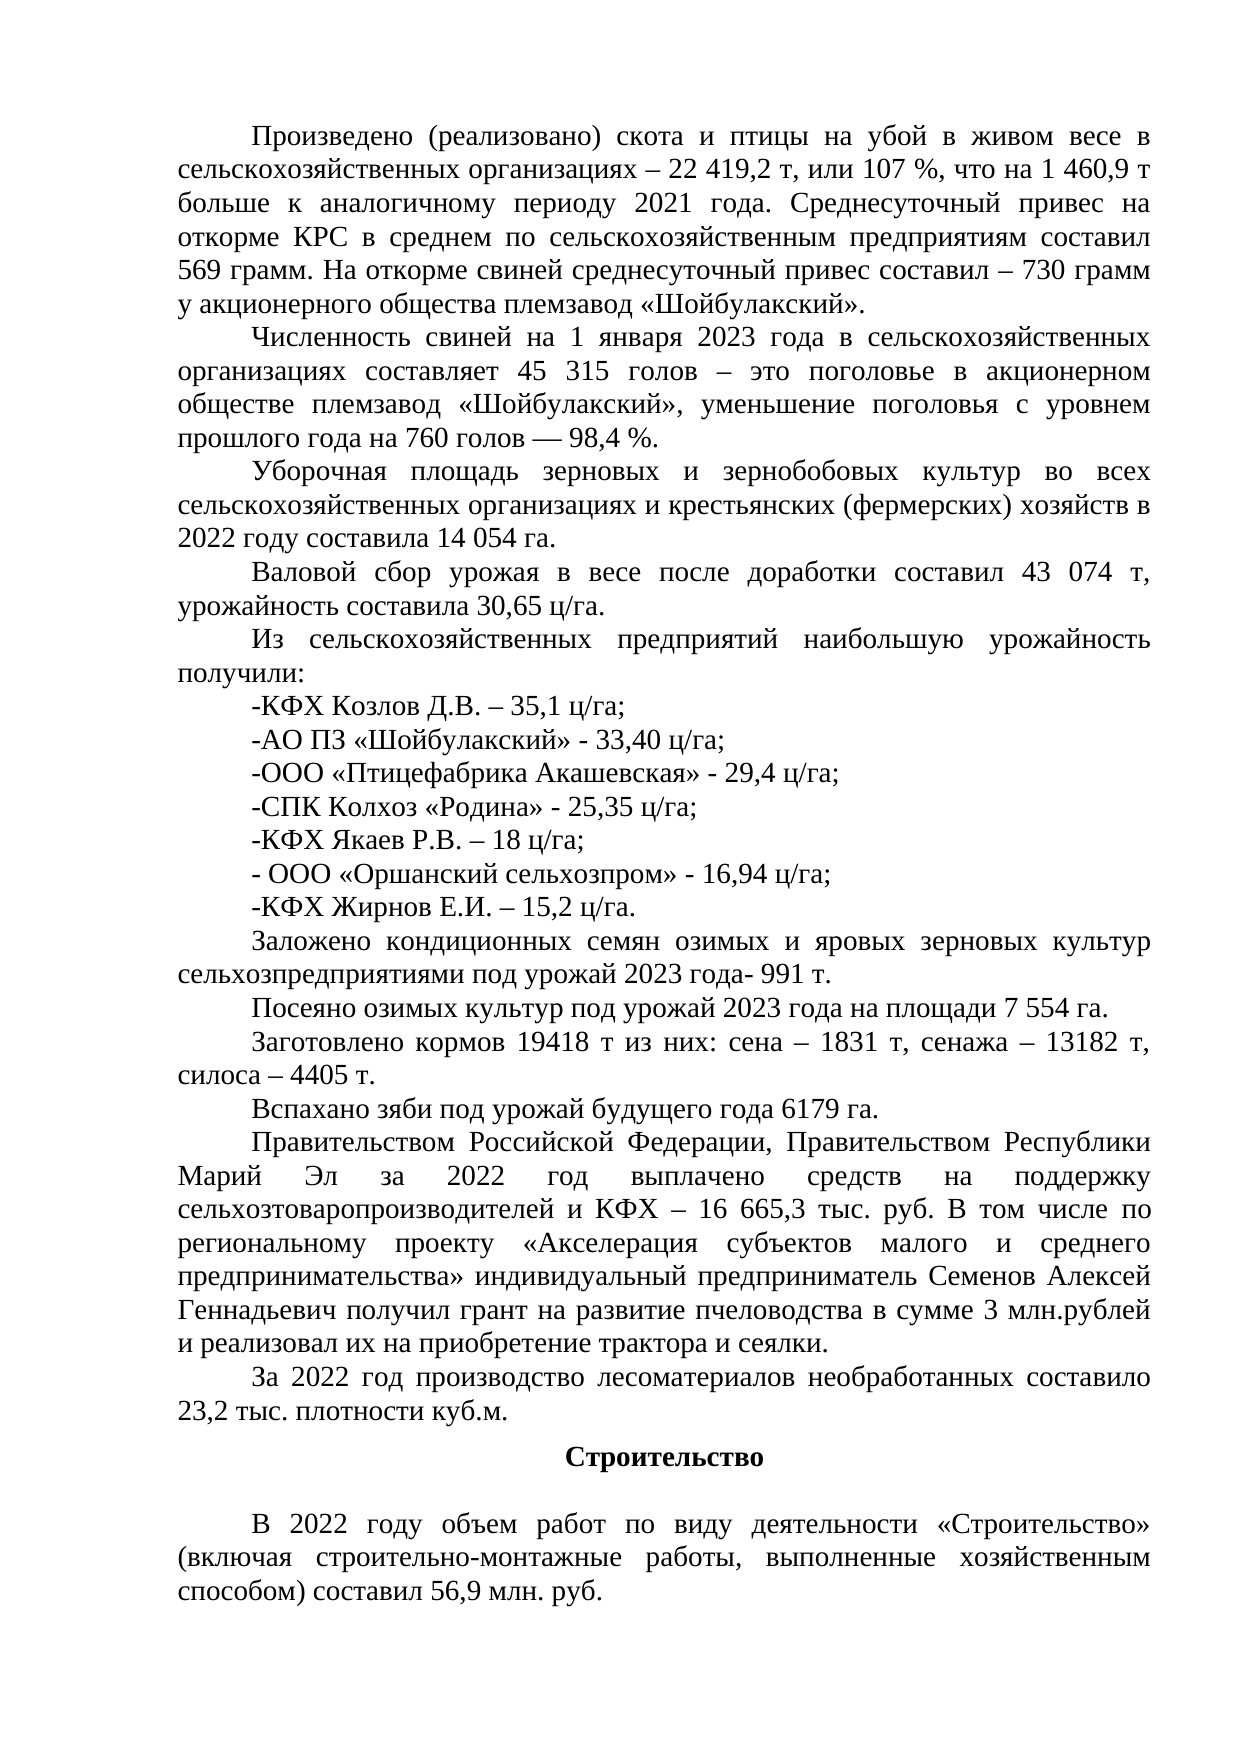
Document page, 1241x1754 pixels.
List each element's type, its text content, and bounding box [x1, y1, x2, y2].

text За 2022 год производство лесоматериалов необработанных составило 23,2 тыс. плотности куб.м. [177, 1359, 1152, 1426]
text -КФХ Якаев Р.В. – 18 ц/га; [177, 822, 1152, 856]
text -АО ПЗ «Шойбулакский» - 33,40 ц/га; [177, 722, 1152, 755]
text Посеяно озимых культур под урожай 2023 года на площади 7 554 га. [177, 990, 1152, 1024]
text Заготовлено кормов 19418 т из них: сена – 1831 т, сенажа – 13182 т, силоса – 4405 т. [177, 1024, 1152, 1091]
text Валовой сбор урожая в весе после доработки составил 43 074 т, урожайность составила 30,65 ц/га. [177, 554, 1152, 621]
text Строительство [177, 1439, 1152, 1472]
text -КФХ Козлов Д.В. – 35,1 ц/га; [177, 688, 1152, 722]
text -ООО «Птицефабрика Акашевская» - 29,4 ц/га; [177, 755, 1152, 789]
text - ООО «Оршанский сельхозпром» - 16,94 ц/га; [177, 856, 1152, 889]
text Численность свиней на 1 января 2023 года в сельскохозяйственных организациях составляет 45 315 голов – это поголовье в акционерном обществе племзавод «Шойбулакский», уменьшение поголовья с уровнем прошлого года на 760 голов — 98,4 %. [177, 319, 1152, 453]
text В 2022 году объем работ по виду деятельности «Строительство» (включая строительно-монтажные работы, выполненные хозяйственным способом) составил 56,9 млн. руб. [177, 1506, 1152, 1606]
text Произведено (реализовано) скота и птицы на убой в живом весе в сельскохозяйственных организациях – 22 419,2 т, или 107 %, что на 1 460,9 т больше к аналогичному периоду 2021 года. Среднесуточный привес на откорме КРС в среднем по сельскохозяйственным предприятиям составил 569 грамм. На откорме свиней среднесуточный привес составил – 730 грамм у акционерного общества племзавод «Шойбулакский». [177, 118, 1152, 319]
text Правительством Российской Федерации, Правительством Республики Марий Эл за 2022 год выплачено средств на поддержку сельхозтоваропроизводителей и КФХ – 16 665,3 тыс. руб. В том числе по региональному проекту «Акселерация субъектов малого и среднего предпринимательства» индивидуальный предприниматель Семенов Алексей Геннадьевич получил грант на развитие пчеловодства в сумме 3 млн.рублей и реализовал их на приобретение трактора и сеялки. [177, 1124, 1152, 1359]
text Уборочная площадь зерновых и зернобобовых культур во всех сельскохозяйственных организациях и крестьянских (фермерских) хозяйств в 2022 году составила 14 054 га. [177, 453, 1152, 554]
text Заложено кондиционных семян озимых и яровых зерновых культур сельхозпредприятиями под урожай 2023 года- 991 т. [177, 923, 1152, 990]
text -КФХ Жирнов Е.И. – 15,2 ц/га. [177, 889, 1152, 923]
text Из сельскохозяйственных предприятий наибольшую урожайность получили: [177, 621, 1152, 688]
text -СПК Колхоз «Родина» - 25,35 ц/га; [177, 789, 1152, 822]
text Вспахано зяби под урожай будущего года 6179 га. [177, 1091, 1152, 1124]
